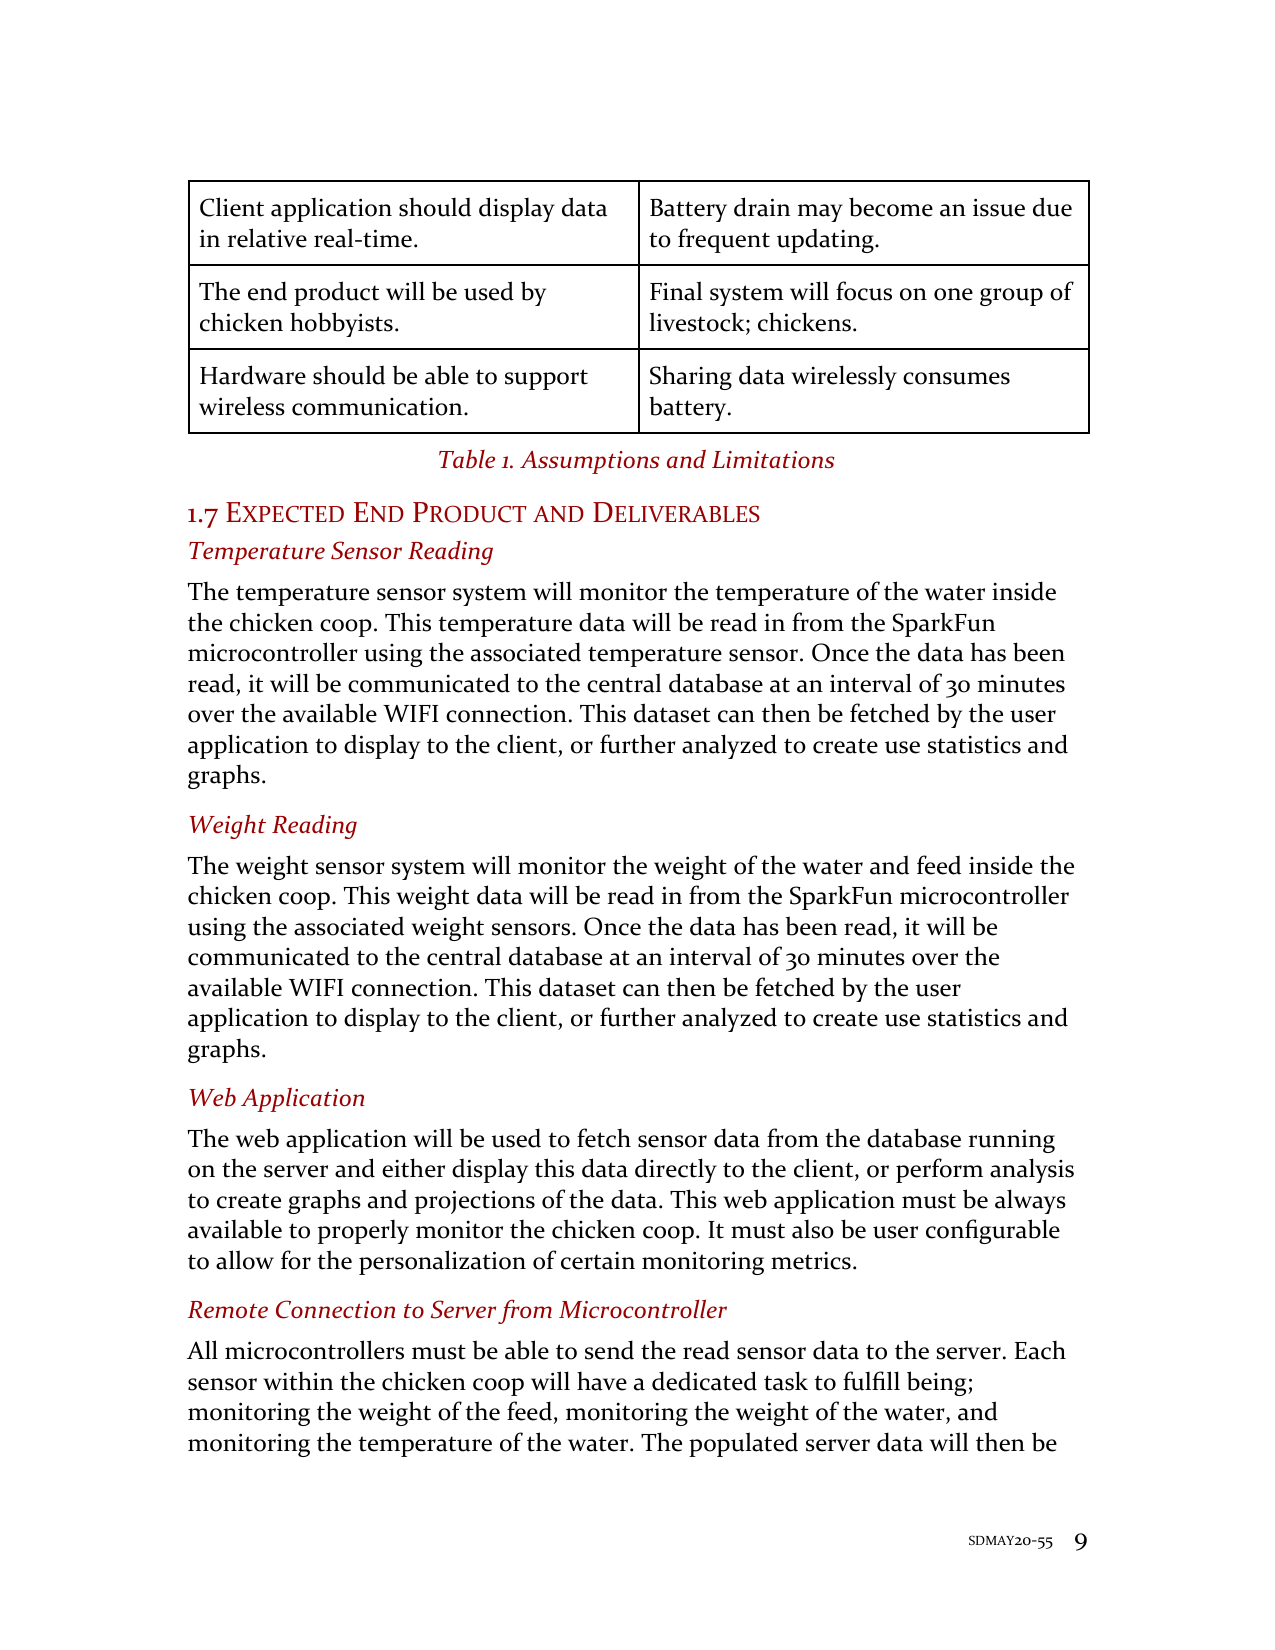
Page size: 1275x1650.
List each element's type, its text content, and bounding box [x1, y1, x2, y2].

table_cell The end product will be used by chicken hobbyists. [190, 266, 638, 348]
subtitle Temperature Sensor Reading [187, 536, 1087, 566]
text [187, 1335, 1087, 1457]
subtitle Web Application [187, 1082, 1087, 1113]
text The web application will be used to fetch sensor data from the database running on the server and either display this data directly to the client, or perform analysis to create graphs and projections of the data. This web application must be always available to properly monitor the chicken coop. It must also be user configurable to allow for the personalization of certain monitoring metrics. [187, 1123, 1087, 1276]
subtitle Remote Connection to Server from Microcontroller [187, 1294, 1087, 1325]
text Table 1. Assumptions and Limitations [187, 444, 1087, 475]
table_cell Client application should display data in relative real-time. [190, 182, 638, 264]
table_cell Battery drain may become an issue due to frequent updating. [640, 182, 1088, 264]
subtitle Expected End Product and Deliverables [187, 494, 1087, 529]
text The temperature sensor system will monitor the temperature of the water inside the chicken coop. This temperature data will be read in from the SparkFun microcontroller using the associated temperature sensor. Once the data has been read, it will be communicated to the central database at an interval of 30 minutes over the available WIFI connection. This dataset can then be fetched by the user application to display to the client, or further analyzed to create use statistics and graphs. [187, 576, 1087, 790]
subtitle Weight Reading [187, 809, 1087, 839]
text The weight sensor system will monitor the weight of the water and feed inside the chicken coop. This weight data will be read in from the SparkFun microcontroller using the associated weight sensors. Once the data has been read, it will be communicated to the central database at an interval of 30 minutes over the available WIFI connection. This dataset can then be fetched by the user application to display to the client, or further analyzed to create use statistics and graphs. [187, 850, 1087, 1063]
table_cell Hardware should be able to support wireless communication. [190, 350, 638, 432]
table_cell Final system will focus on one group of livestock; chickens. [640, 266, 1088, 348]
table_cell Sharing data wirelessly consumes battery. [640, 350, 1088, 432]
